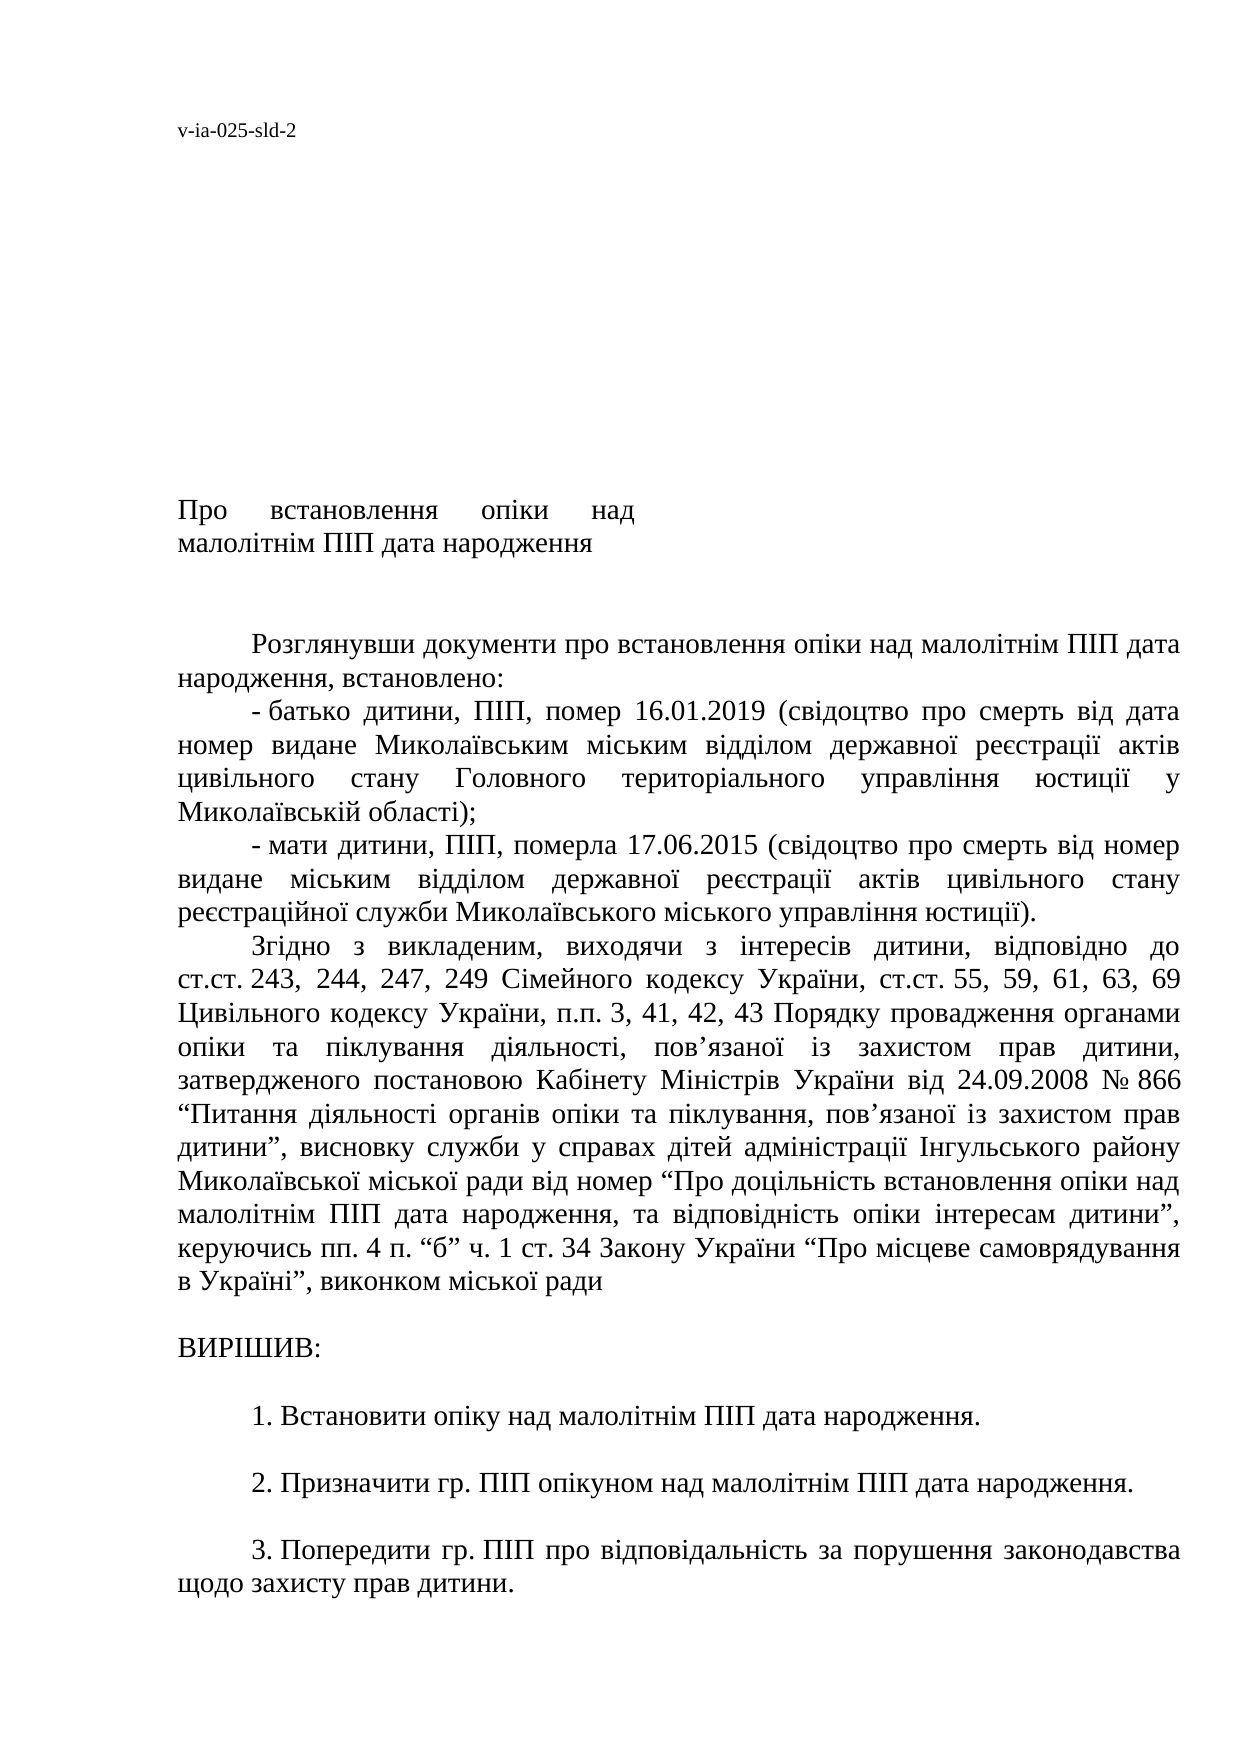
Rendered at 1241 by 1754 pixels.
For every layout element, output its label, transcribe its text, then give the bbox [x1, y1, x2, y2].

text Про встановлення опіки над малолітнім ПІП дата народження [177, 492, 635, 559]
text 1. Встановити опіку над малолітнім ПІП дата народження. [177, 1398, 1181, 1431]
text ВИРІШИВ: [177, 1331, 1181, 1364]
text Згідно з викладеним, виходячи з інтересів дитини, відповідно до ст.ст. 243, 244, 247, 249 Сімейного кодексу України, ст.ст. 55, 59, 61, 63, 69 Цивільного кодексу України, п.п. 3, 41, 42, 43 Порядку провадження органами опіки та піклування діяльності, пов’язаної із захистом прав дитини, затвердженого постановою Кабінету Міністрів України від 24.09.2008 № 866 “Питання діяльності органів опіки та піклування, пов’язаної із захистом прав дитини”, висновку служби у справах дітей адміністрації Інгульського району Миколаївської міської ради від номер “Про доцільність встановлення опіки над малолітнім ПІП дата народження, та відповідність опіки інтересам дитини”, керуючись пп. 4 п. “б” ч. 1 ст. 34 Закону України “Про місцеве самоврядування в Україні”, виконком міської ради [177, 928, 1181, 1297]
text 3. Попередити гр. ПІП про відповідальність за порушення законодавства щодо захисту прав дитини. [177, 1532, 1181, 1599]
text - мати дитини, ПІП, померла 17.06.2015 (свідоцтво про смерть від номер видане міським відділом державної реєстрації актів цивільного стану реєстраційної служби Миколаївського міського управління юстиції). [177, 827, 1181, 928]
text v-ia-025-sld-2 [177, 118, 1181, 142]
text 2. Призначити гр. ПІП опікуном над малолітнім ПІП дата народження. [177, 1465, 1181, 1498]
text - батько дитини, ПІП, помер 16.01.2019 (свідоцтво про смерть від дата номер видане Миколаївським міським відділом державної реєстрації актів цивільного стану Головного територіального управління юстиції у Миколаївській області); [177, 693, 1181, 827]
text Розглянувши документи про встановлення опіки над малолітнім ПІП дата народження, встановлено: [177, 626, 1181, 693]
